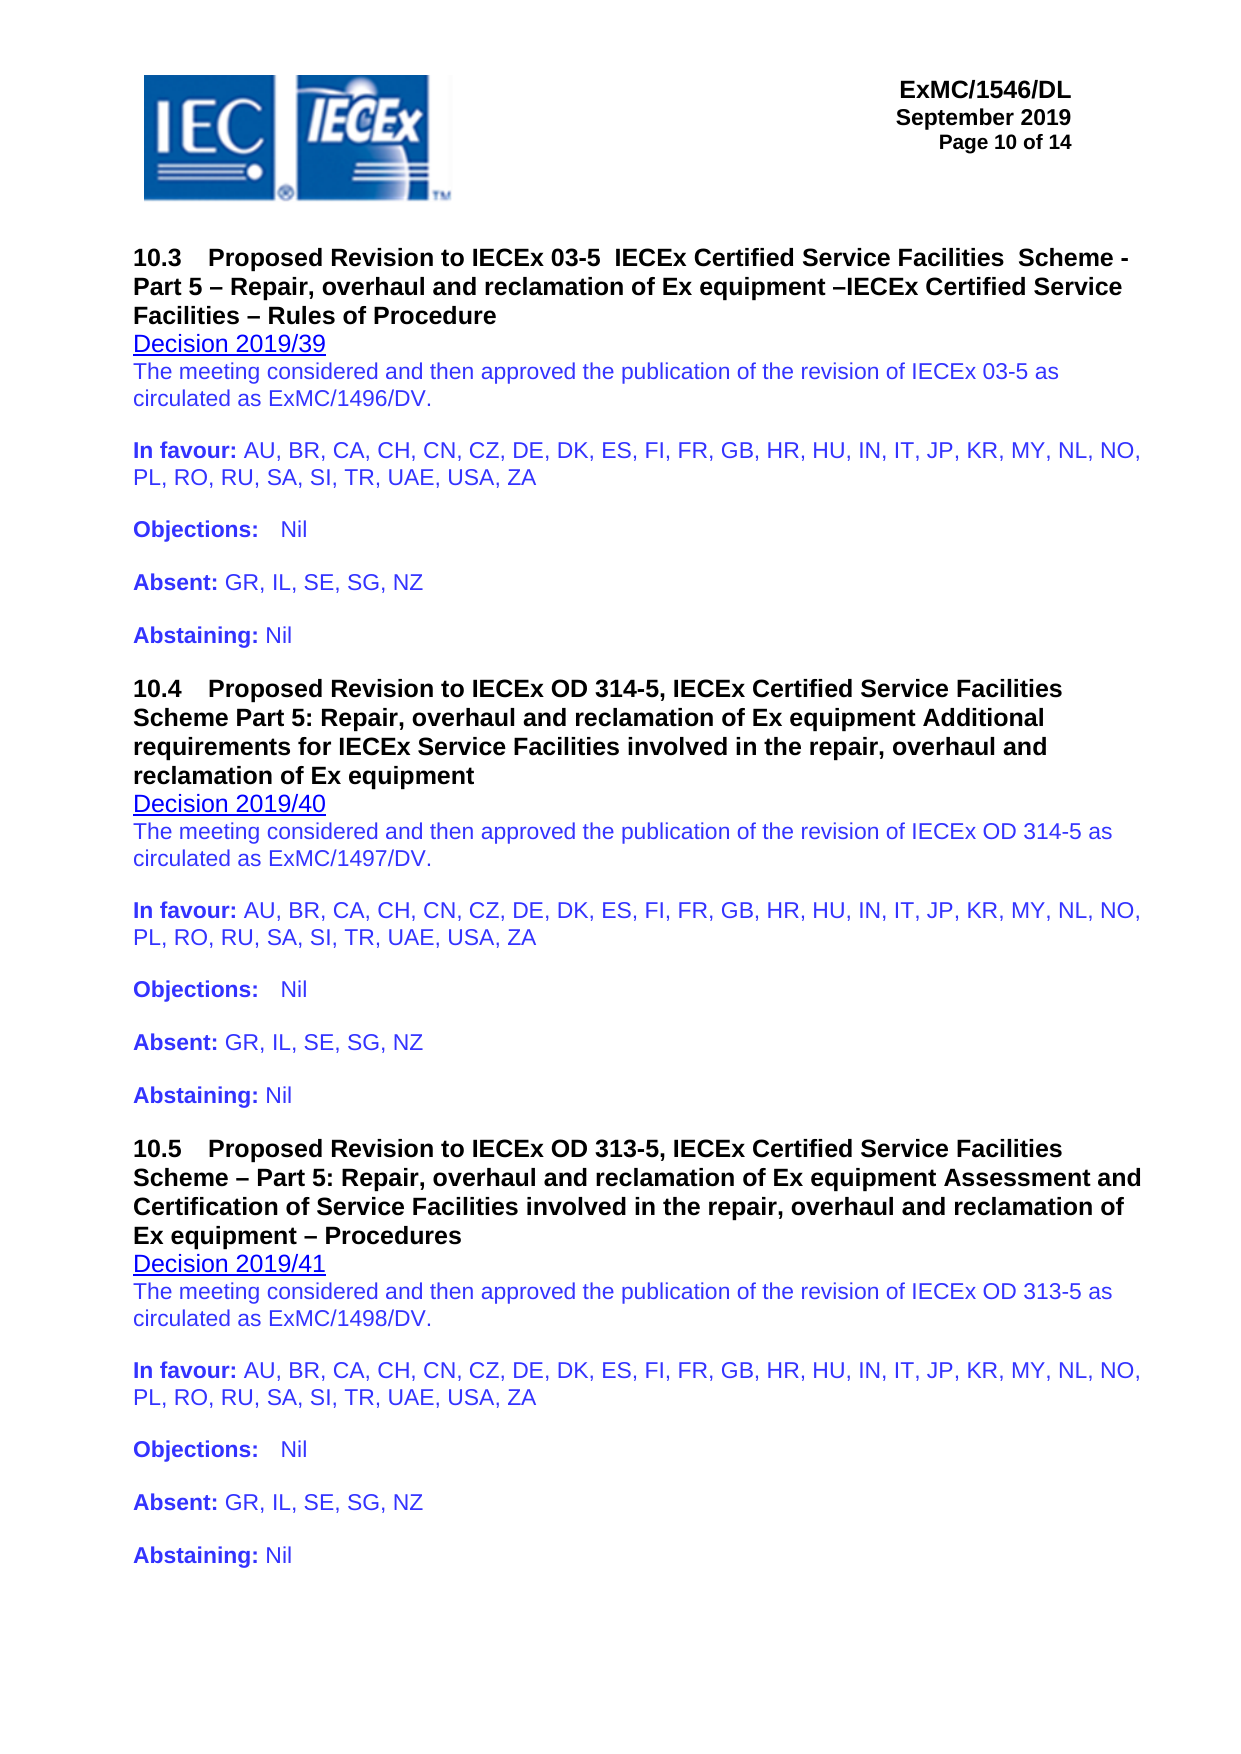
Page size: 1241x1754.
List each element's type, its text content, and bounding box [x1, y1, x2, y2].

text The meeting considered and then approved the publication of the revision of IECEx OD 314-5 as circulated as ExMC/1497/DV. [133, 818, 1162, 871]
text Decision 2019/41 [133, 1249, 1162, 1278]
list Proposed Revision to IECEx 03-5 IECEx Certified Service Facilities Scheme - Part 5 – Repair, overhaul and reclamation of Ex equipment –IECEx Certified Service Facilities – Rules of Procedure [133, 243, 1162, 329]
text Absent: GR, IL, SE, SG, NZ [133, 1489, 1162, 1515]
text Abstaining: Nil [133, 622, 1162, 648]
list Proposed Revision to IECEx OD 314-5, IECEx Certified Service Facilities Scheme Part 5: Repair, overhaul and reclamation of Ex equipment Additional requirements for IECEx Service Facilities involved in the repair, overhaul and reclamation of Ex equipment [133, 674, 1162, 789]
text The meeting considered and then approved the publication of the revision of IECEx OD 313-5 as circulated as ExMC/1498/DV. [133, 1278, 1162, 1331]
text Abstaining: Nil [133, 1542, 1162, 1568]
list Proposed Revision to IECEx OD 313-5, IECEx Certified Service Facilities Scheme – Part 5: Repair, overhaul and reclamation of Ex equipment Assessment and Certification of Service Facilities involved in the repair, overhaul and reclamation of Ex equipment – Procedures [133, 1134, 1162, 1249]
text In favour: AU, BR, CA, CH, CN, CZ, DE, DK, ES, FI, FR, GB, HR, HU, IN, IT, JP, KR, MY, NL, NO, PL, RO, RU, SA, SI, TR, UAE, USA, ZA [133, 437, 1162, 490]
picture [144, 75, 456, 206]
text The meeting considered and then approved the publication of the revision of IECEx 03-5 as circulated as ExMC/1496/DV. [133, 358, 1162, 411]
text In favour: AU, BR, CA, CH, CN, CZ, DE, DK, ES, FI, FR, GB, HR, HU, IN, IT, JP, KR, MY, NL, NO, PL, RO, RU, SA, SI, TR, UAE, USA, ZA [133, 897, 1162, 950]
text Decision 2019/39 [133, 329, 1162, 358]
text Objections: Nil [133, 976, 1162, 1003]
text Decision 2019/40 [133, 789, 1162, 818]
text Absent: GR, IL, SE, SG, NZ [133, 569, 1162, 595]
text Objections: Nil [133, 516, 1162, 543]
text Abstaining: Nil [133, 1082, 1162, 1108]
text Objections: Nil [133, 1436, 1162, 1463]
text Absent: GR, IL, SE, SG, NZ [133, 1029, 1162, 1055]
text In favour: AU, BR, CA, CH, CN, CZ, DE, DK, ES, FI, FR, GB, HR, HU, IN, IT, JP, KR, MY, NL, NO, PL, RO, RU, SA, SI, TR, UAE, USA, ZA [133, 1357, 1162, 1410]
